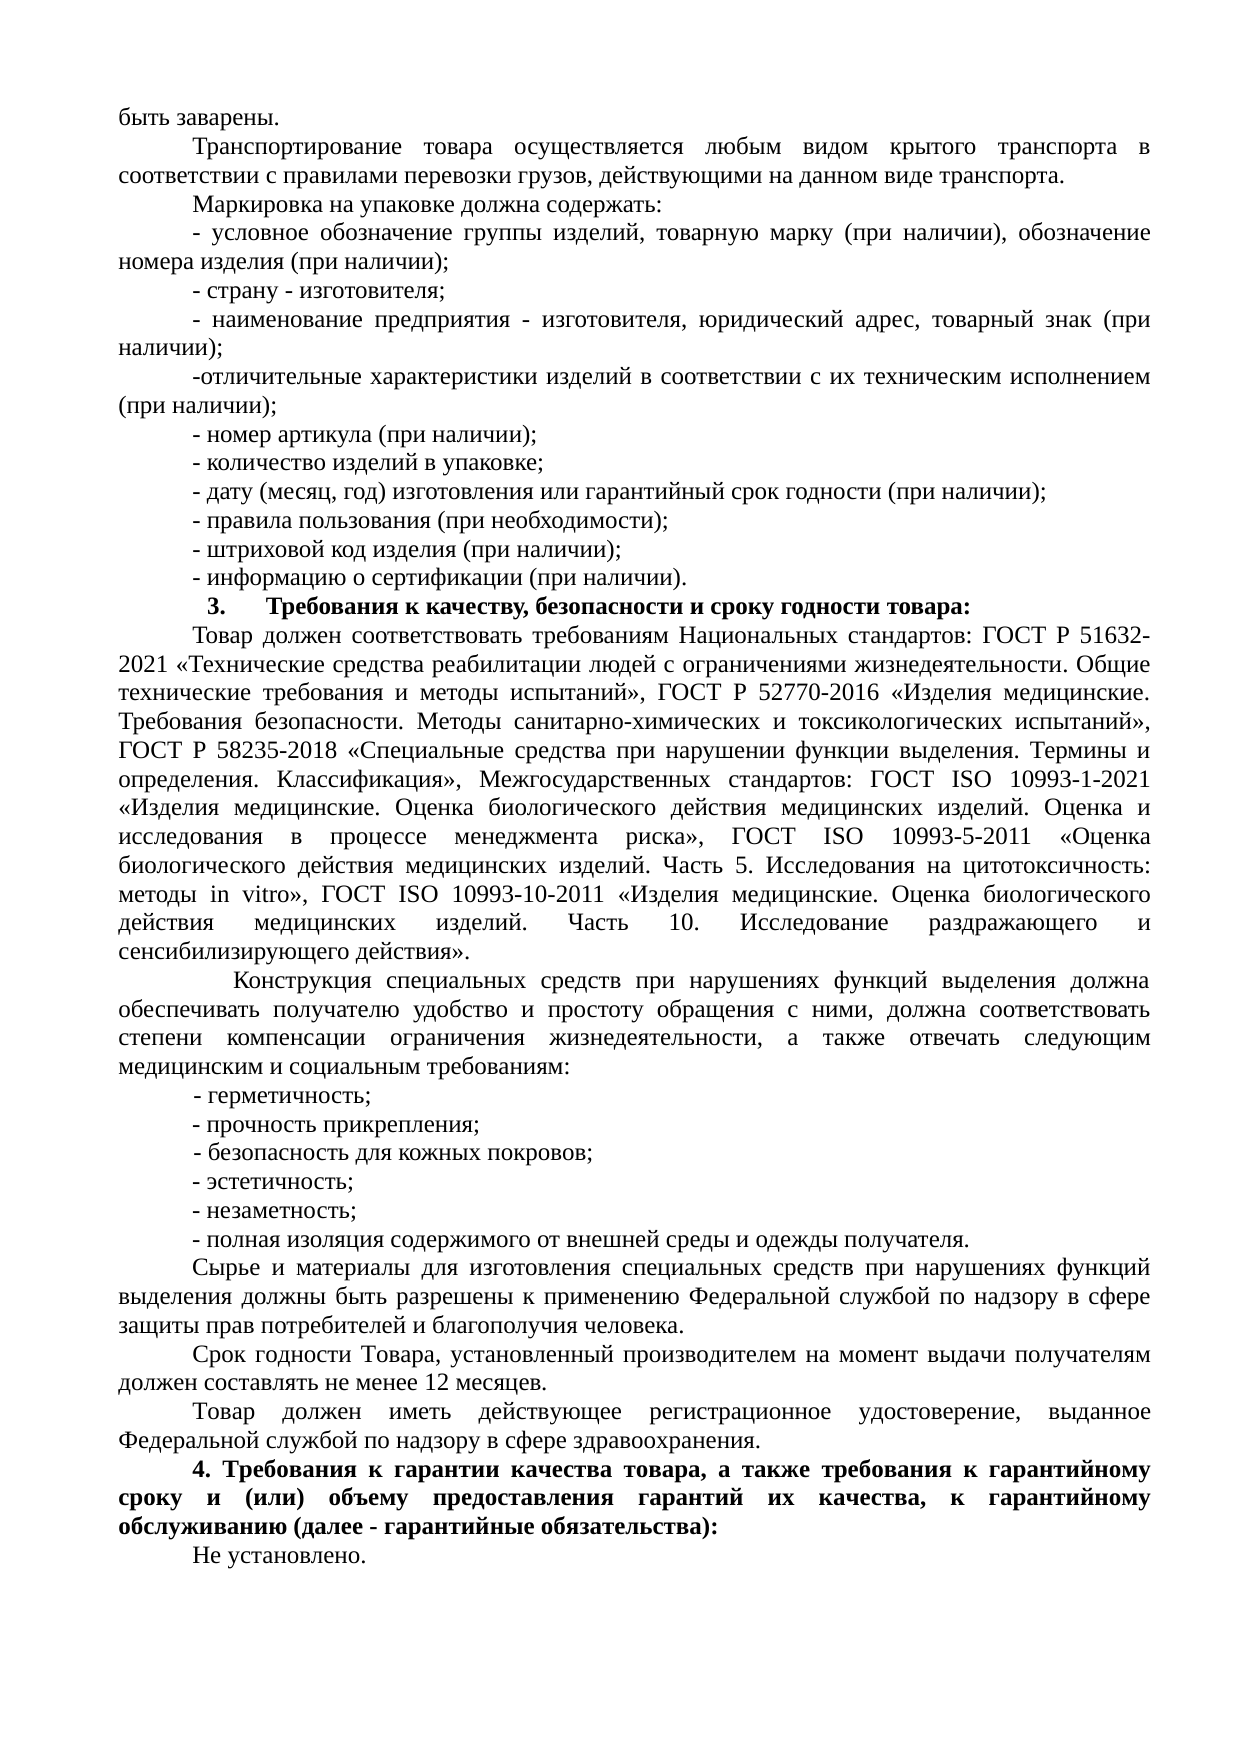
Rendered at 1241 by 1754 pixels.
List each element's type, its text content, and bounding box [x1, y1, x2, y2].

text Срок годности Товара, установленный производителем на момент выдачи получателям должен составлять не менее 12 месяцев. [118, 1339, 1152, 1396]
text - штриховой код изделия (при наличии); [118, 534, 1152, 562]
text Товар должен соответствовать требованиям Национальных стандартов: ГОСТ Р 51632-2021 «Технические средства реабилитации людей с ограничениями жизнедеятельности. Общие технические требования и методы испытаний», ГОСТ Р 52770-2016 «Изделия медицинские. Требования безопасности. Методы санитарно-химических и токсикологических испытаний», ГОСТ Р 58235-2018 «Специальные средства при нарушении функции выделения. Термины и определения. Классификация», Межгосударственных стандартов: ГОСТ ISO 10993-1-2021 «Изделия медицинские. Оценка биологического действия медицинских изделий. Оценка и исследования в процессе менеджмента риска», ГОСТ ISO 10993-5-2011 «Оценка биологического действия медицинских изделий. Часть 5. Исследования на цитотоксичность: методы in vitro», ГОСТ ISO 10993-10-2011 «Изделия медицинские. Оценка биологического действия медицинских изделий. Часть 10. Исследование раздражающего и сенсибилизирующего действия». [118, 620, 1152, 965]
text -отличительные характеристики изделий в соответствии с их техническим исполнением (при наличии); [118, 361, 1152, 419]
text Конструкция специальных средств при нарушениях функций выделения должна обеспечивать получателю удобство и простоту обращения с ними, должна соответствовать степени компенсации ограничения жизнедеятельности, а также отвечать следующим медицинским и социальным требованиям: [118, 965, 1152, 1080]
text 3. Требования к качеству, безопасности и сроку годности товара: [118, 591, 1152, 620]
text - наименование предприятия - изготовителя, юридический адрес, товарный знак (при наличии); [118, 304, 1152, 361]
text Транспортирование товара осуществляется любым видом крытого транспорта в соответствии с правилами перевозки грузов, действующими на данном виде транспорта. [118, 131, 1152, 189]
text - эстетичность; [118, 1166, 1152, 1195]
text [118, 102, 1152, 131]
text - дату (месяц, год) изготовления или гарантийный срок годности (при наличии); [118, 476, 1152, 505]
text - герметичность; - прочность прикрепления; [118, 1080, 1152, 1137]
text - полная изоляция содержимого от внешней среды и одежды получателя. [118, 1224, 1152, 1252]
text - правила пользования (при необходимости); [118, 505, 1152, 534]
text 4. Требования к гарантии качества товара, а также требования к гарантийному сроку и (или) объему предоставления гарантий их качества, к гарантийному обслуживанию (далее - гарантийные обязательства): [118, 1454, 1152, 1540]
text - безопасность для кожных покровов; [118, 1137, 1152, 1166]
text Маркировка на упаковке должна содержать: [118, 189, 1152, 217]
text - страну - изготовителя; [118, 275, 1152, 304]
text - условное обозначение группы изделий, товарную марку (при наличии), обозначение номера изделия (при наличии); [118, 217, 1152, 275]
text - информацию о сертификации (при наличии). [118, 562, 1152, 591]
text Не установлено. [118, 1540, 1152, 1569]
text Сырье и материалы для изготовления специальных средств при нарушениях функций выделения должны быть разрешены к применению Федеральной службой по надзору в сфере защиты прав потребителей и благополучия человека. [118, 1252, 1152, 1339]
text - незаметность; [118, 1195, 1152, 1224]
text - количество изделий в упаковке; [118, 447, 1152, 476]
text Товар должен иметь действующее регистрационное удостоверение, выданное Федеральной службой по надзору в сфере здравоохранения. [118, 1396, 1152, 1454]
text - номер артикула (при наличии); [118, 419, 1152, 447]
